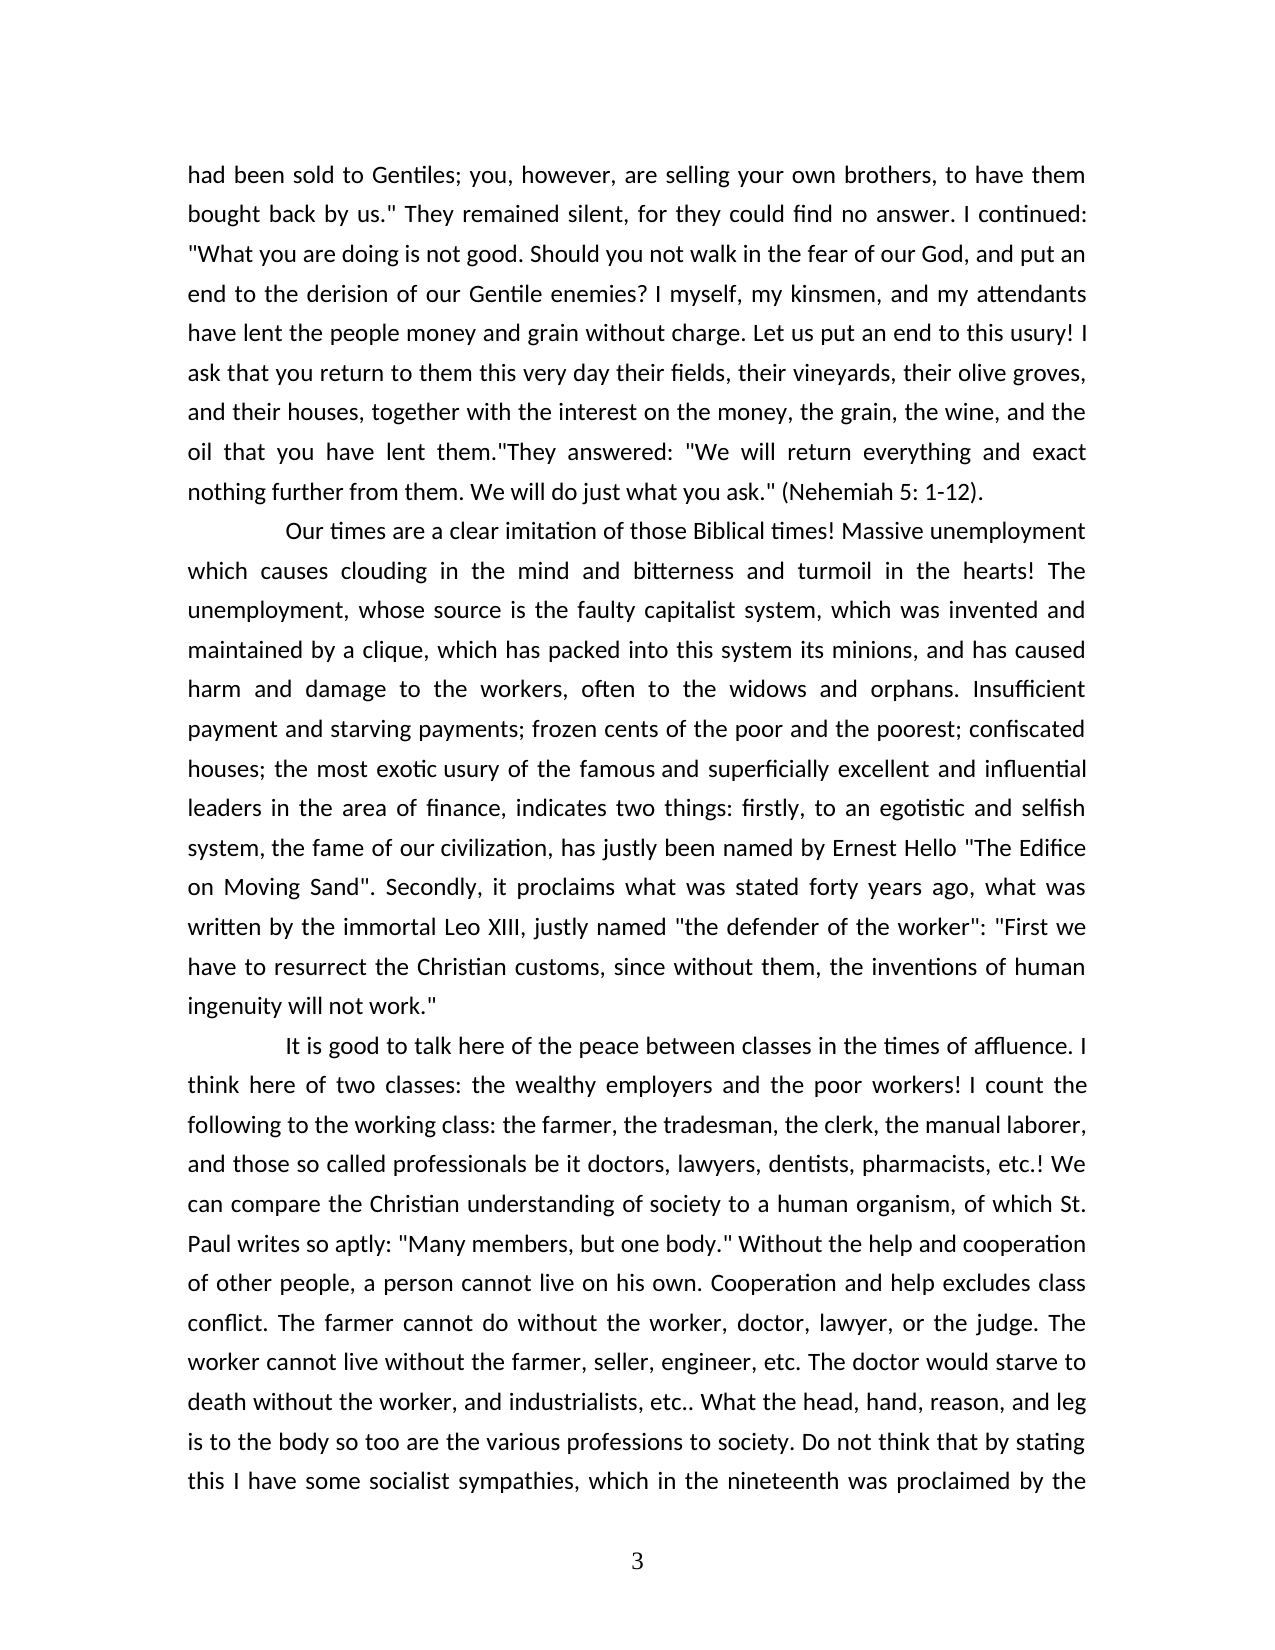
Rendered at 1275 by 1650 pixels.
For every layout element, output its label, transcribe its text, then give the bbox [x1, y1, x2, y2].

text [187, 150, 1087, 506]
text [187, 1021, 1087, 1496]
text Our times are a clear imitation of those Biblical times! Massive unemployment which causes clouding in the mind and bitterness and turmoil in the hearts! The unemployment, whose source is the faulty capitalist system, which was invented and maintained by a clique, which has packed into this system its minions, and has caused harm and damage to the workers, often to the widows and orphans. Insufficient payment and starving payments; frozen cents of the poor and the poorest; confiscated houses; the most exotic usury of the famous and superficially excellent and influential leaders in the area of finance, indicates two things: firstly, to an egotistic and selfish system, the fame of our civilization, has justly been named by Ernest Hello "The Edifice on Moving Sand". Secondly, it proclaims what was stated forty years ago, what was written by the immortal Leo XIII, justly named "the defender of the worker": "First we have to resurrect the Christian customs, since without them, the inventions of human ingenuity will not work." [187, 506, 1087, 1021]
